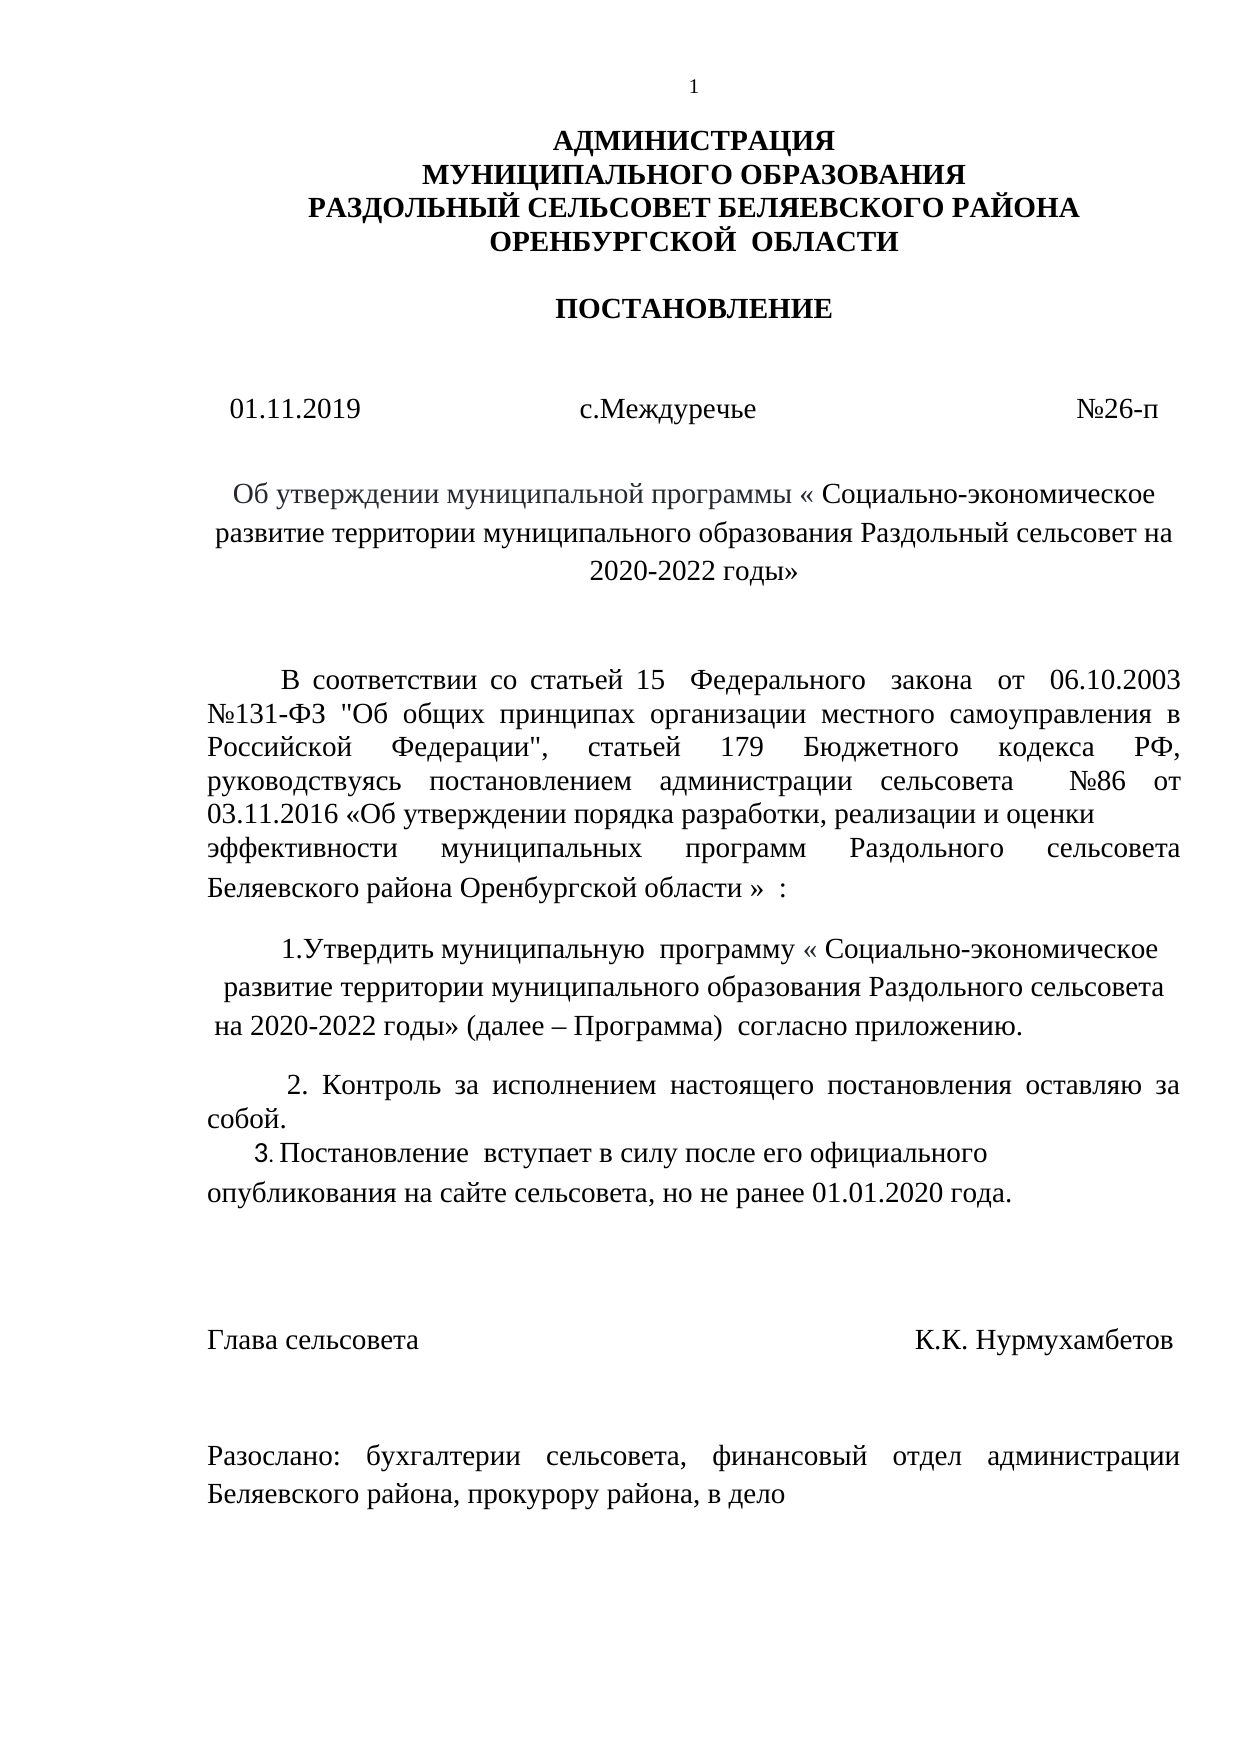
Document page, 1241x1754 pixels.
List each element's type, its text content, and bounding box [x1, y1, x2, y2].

text 1.Утвердить муниципальную программу « Социально-экономическое развитие территории муниципального образования Раздольного сельсовета [207, 931, 1181, 1003]
text Глава сельсовета К.К. Нурмухамбетов [207, 1322, 1181, 1356]
text ОРЕНБУРГСКОЙ ОБЛАСТИ [207, 224, 1181, 257]
text ПОСТАНОВЛЕНИЕ [207, 291, 1181, 324]
text 2. Контроль за исполнением настоящего постановления оставляю за собой. [207, 1067, 1181, 1134]
text Об утверждении муниципальной программы « Социально-экономическое развитие территории муниципального образования Раздольный сельсовет на 2020-2022 годы» [207, 476, 1181, 587]
text эффективности муниципальных программ Раздольного сельсовета Беляевского района Оренбургской области » : [207, 830, 1181, 905]
text МУНИЦИПАЛЬНОГО ОБРАЗОВАНИЯ [207, 157, 1181, 190]
text АДМИНИСТРАЦИЯ [207, 123, 1181, 157]
text на 2020-2022 годы» (далее – Программа) согласно приложению. [207, 1008, 1187, 1041]
text В соответствии со статьей 15 Федерального закона от 06.10.2003 №131-ФЗ "Об общих принципах организации местного самоуправления в Российской Федерации", статьей 179 Бюджетного кодекса РФ, руководствуясь постановлением администрации сельсовета №86 от 03.11.2016 «Об утверждении порядка разработки, реализации и оценки [207, 662, 1181, 830]
text Разослано: бухгалтерии сельсовета, финансовый отдел администрации Беляевского района, прокурору района, в дело [207, 1438, 1181, 1510]
text РАЗДОЛЬНЫЙ СЕЛЬСОВЕТ БЕЛЯЕВСКОГО РАЙОНА [207, 190, 1181, 224]
text 01.11.2019 с.Междуречье №26-п [207, 392, 1181, 425]
text 3. Постановление вступает в силу после его официального опубликования на сайте сельсовета, но не ранее 01.01.2020 года. [207, 1134, 1181, 1208]
